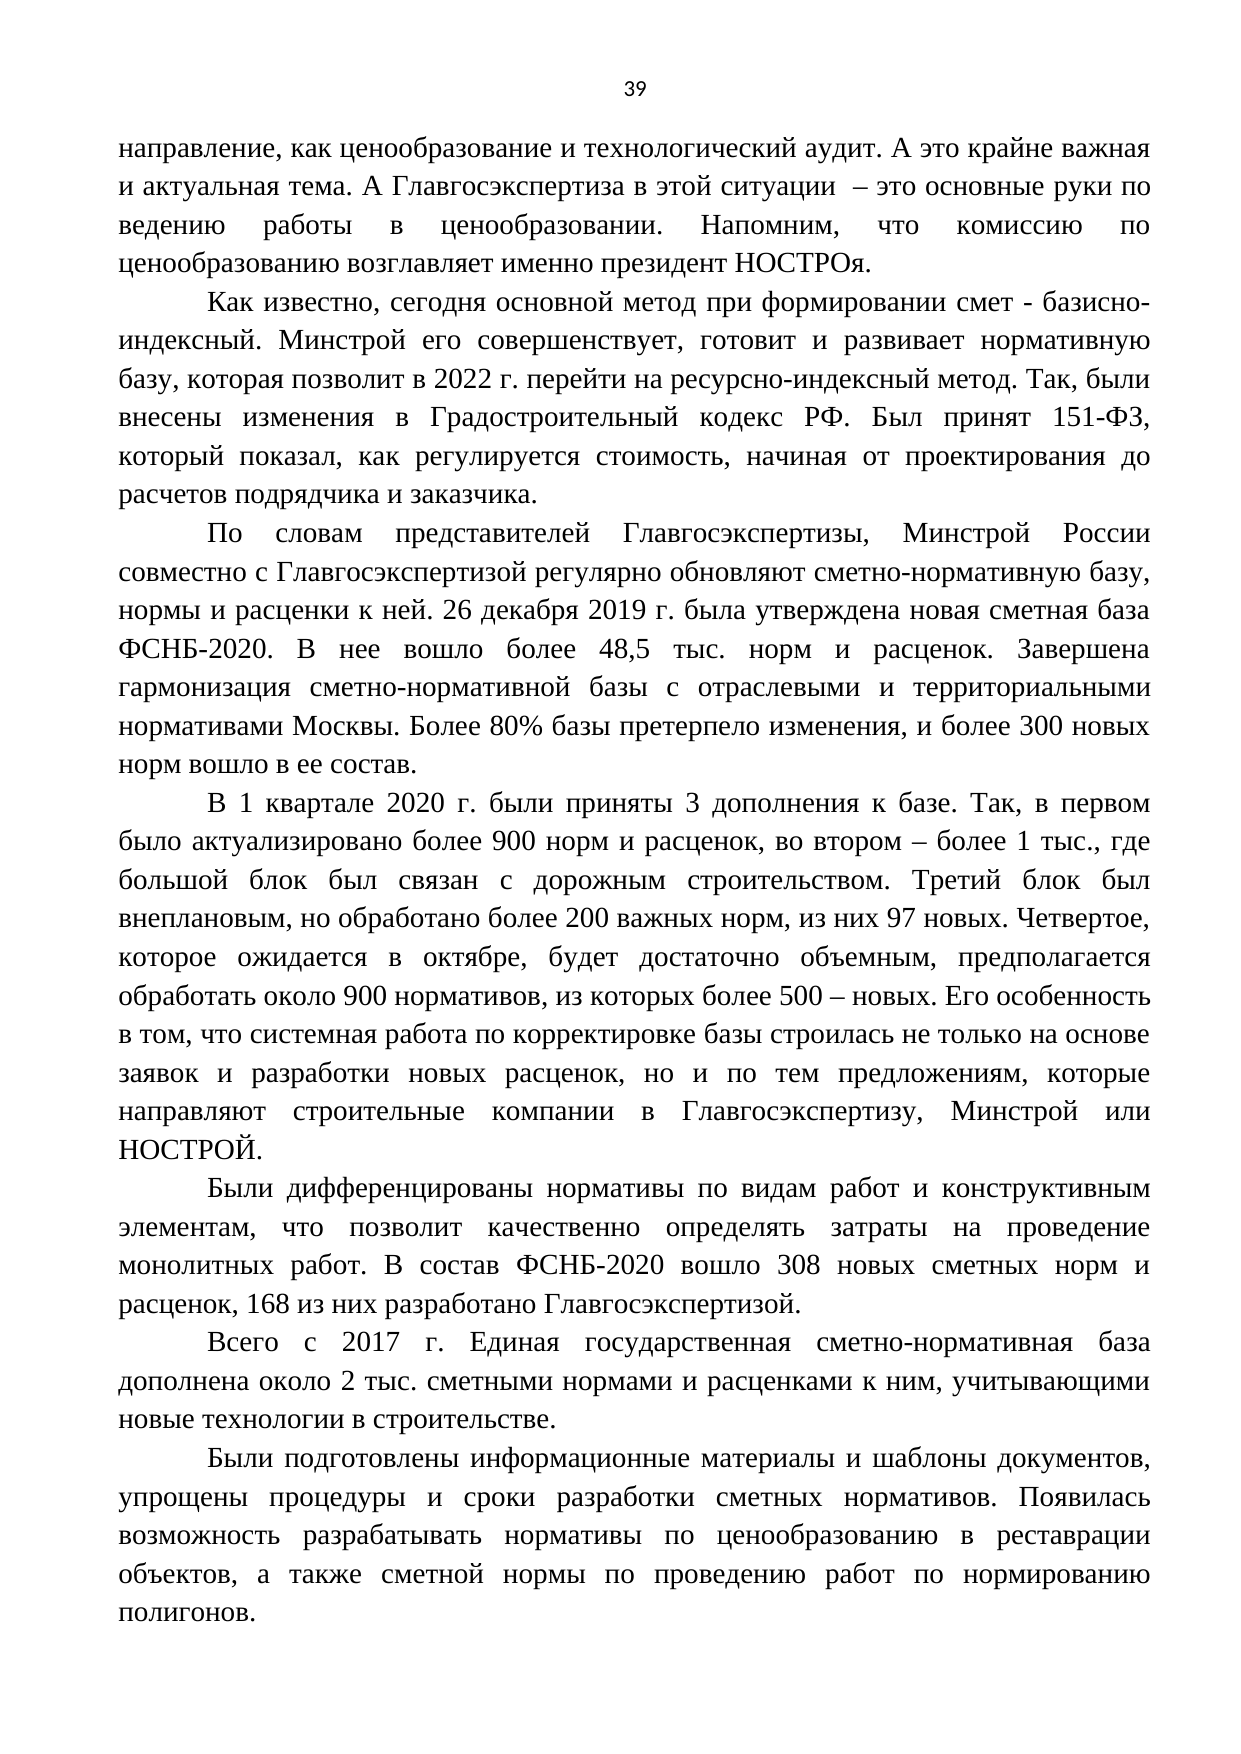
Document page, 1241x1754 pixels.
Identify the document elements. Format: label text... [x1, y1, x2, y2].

text Всего с 2017 г. Единая государственная сметно-нормативная база дополнена около 2 тыс. сметными нормами и расценками к ним, учитывающими новые технологии в строительстве. [118, 1324, 1152, 1435]
text В 1 квартале 2020 г. были приняты 3 дополнения к базе. Так, в первом было актуализировано более 900 норм и расценок, во втором – более 1 тыс., где большой блок был связан с дорожным строительством. Третий блок был внеплановым, но обработано более 200 важных норм, из них 97 новых. Четвертое, которое ожидается в октябре, будет достаточно объемным, предполагается обработать около 900 нормативов, из которых более 500 – новых. Его особенность в том, что системная работа по корректировке базы строилась не только на основе заявок и разработки новых расценок, но и по тем предложениям, которые направляют строительные компании в Главгосэкспертизу, Минстрой или НОСТРОЙ. [118, 785, 1152, 1165]
text Как известно, сегодня основной метод при формировании смет - базисно-индексный. Минстрой его совершенствует, готовит и развивает нормативную базу, которая позволит в 2022 г. перейти на ресурсно-индексный метод. Так, были внесены изменения в Градостроительный кодекс РФ. Был принят 151-ФЗ, который показал, как регулируется стоимость, начиная от проектирования до расчетов подрядчика и заказчика. [118, 284, 1152, 510]
text По словам представителей Главгосэкспертизы, Минстрой России совместно с Главгосэкспертизой регулярно обновляют сметно-нормативную базу, нормы и расценки к ней. 26 декабря 2019 г. была утверждена новая сметная база ФСНБ-2020. В нее вошло более 48,5 тыс. норм и расценок. Завершена гармонизация сметно-нормативной базы с отраслевыми и территориальными нормативами Москвы. Более 80% базы претерпело изменения, и более 300 новых норм вошло в ее состав. [118, 515, 1152, 780]
text Были дифференцированы нормативы по видам работ и конструктивным элементам, что позволит качественно определять затраты на проведение монолитных работ. В состав ФСНБ-2020 вошло 308 новых сметных норм и расценок, 168 из них разработано Главгосэкспертизой. [118, 1170, 1152, 1319]
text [118, 130, 1152, 279]
text Были подготовлены информационные материалы и шаблоны документов, упрощены процедуры и сроки разработки сметных нормативов. Появилась возможность разрабатывать нормативы по ценообразованию в реставрации объектов, а также сметной нормы по проведению работ по нормированию полигонов. [118, 1440, 1152, 1628]
